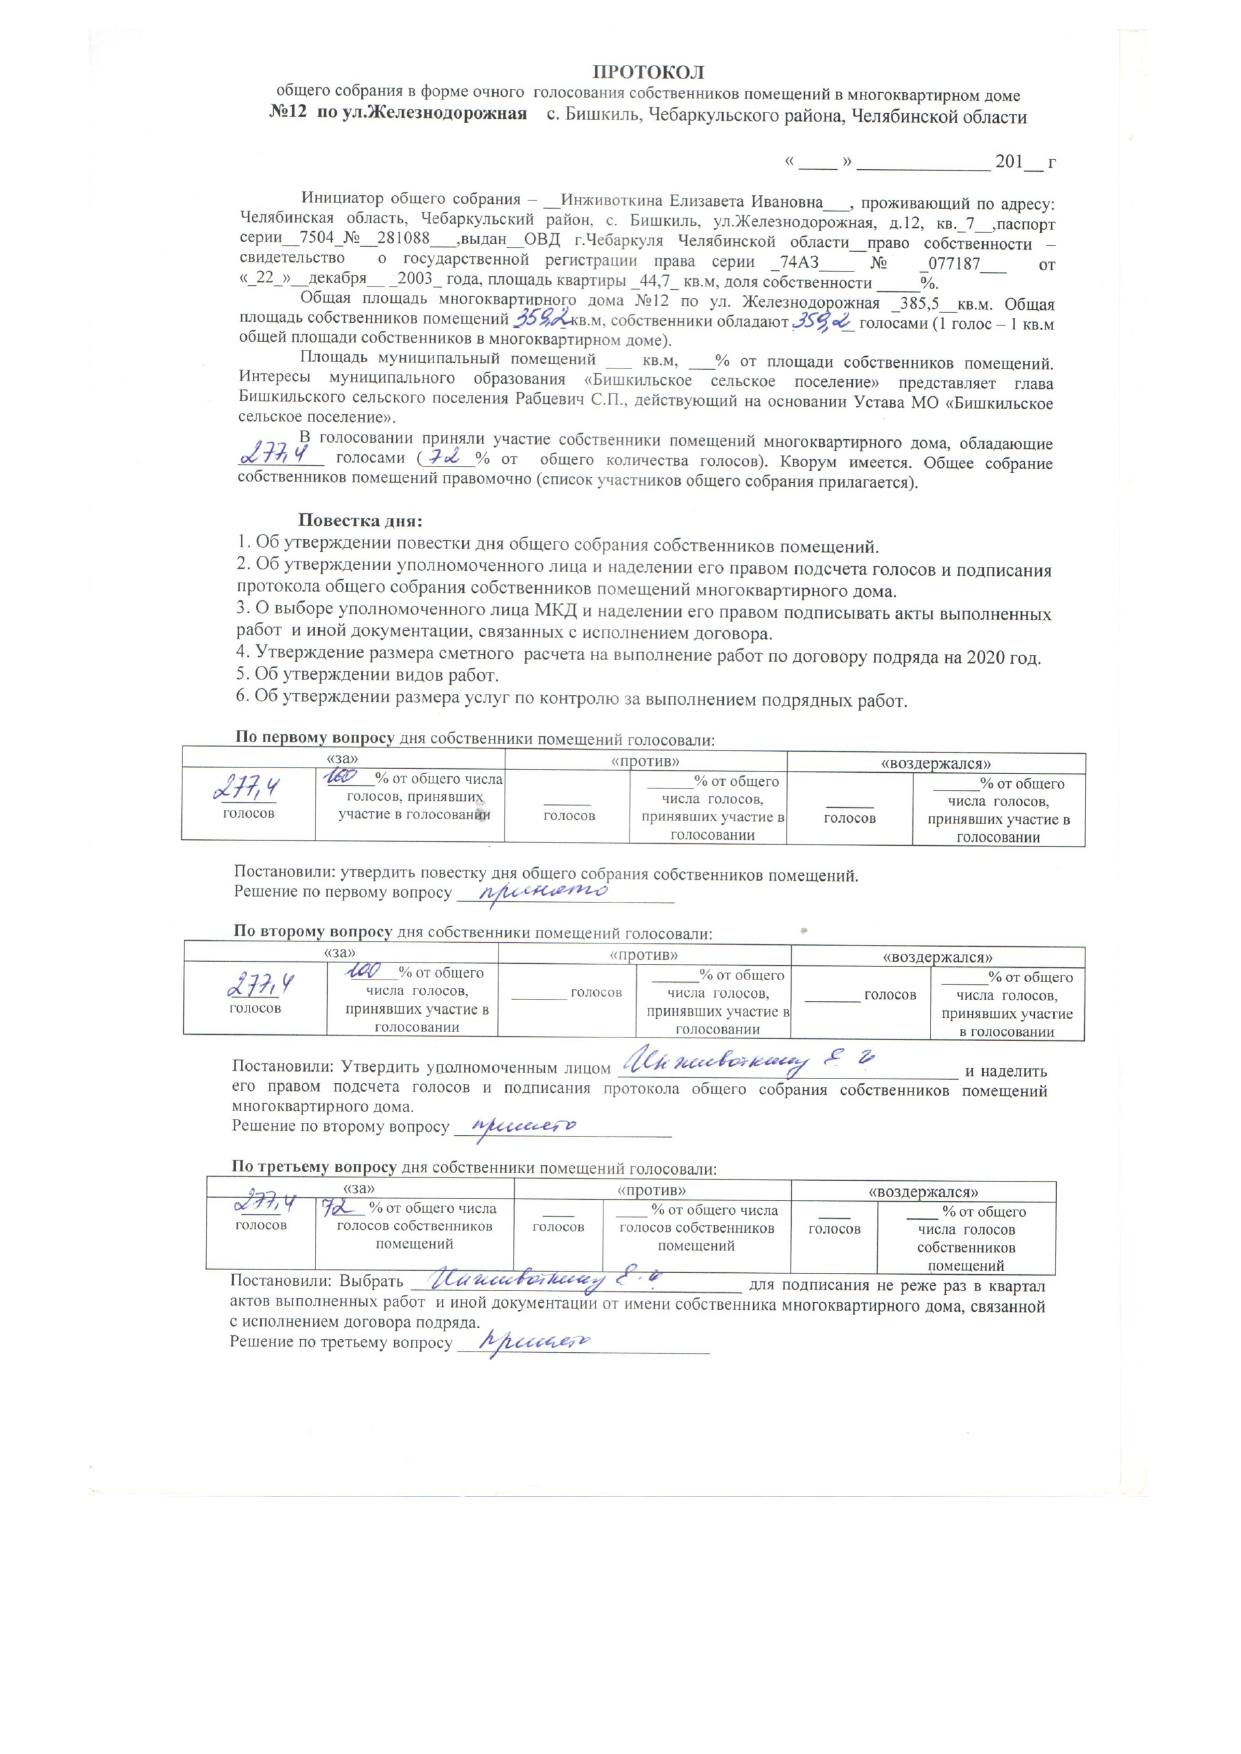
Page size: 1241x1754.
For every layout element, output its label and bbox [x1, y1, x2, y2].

picture [88, 29, 1156, 1497]
